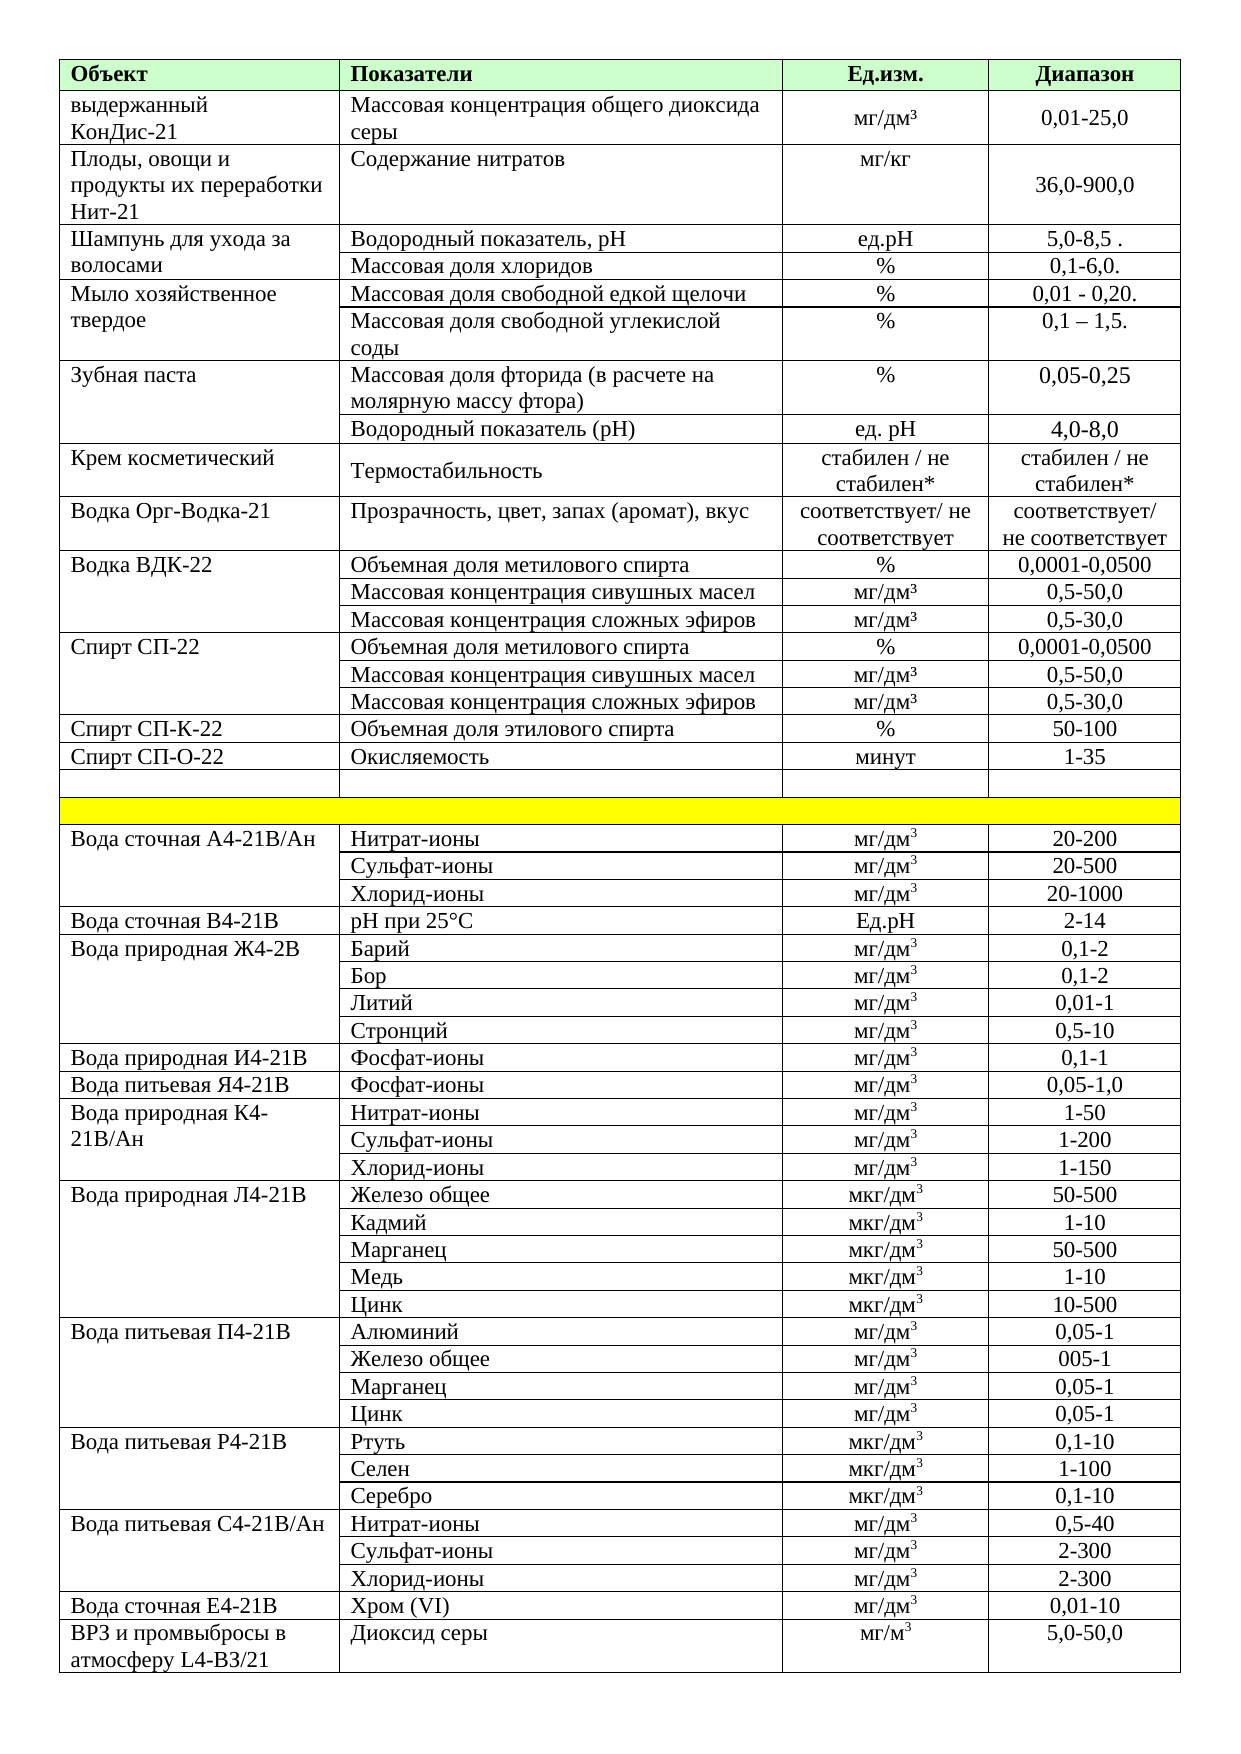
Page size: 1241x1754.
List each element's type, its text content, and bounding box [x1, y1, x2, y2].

table_cell Кадмий [340, 1209, 782, 1235]
table_cell 0,1-10 [989, 1483, 1180, 1509]
table_cell мг/дм3 [783, 853, 988, 879]
table_cell соответствует/ не соответствует [783, 497, 988, 550]
table_cell мкг/дм3 [783, 1209, 988, 1235]
table_cell Ртуть [340, 1428, 782, 1454]
table_cell 0,5-10 [989, 1017, 1180, 1043]
table_cell % [783, 280, 988, 306]
table_cell 1-100 [989, 1455, 1180, 1481]
table_cell мг/дм³ [783, 91, 988, 144]
table_cell 1-10 [989, 1209, 1180, 1235]
table_cell Окисляемость [340, 743, 782, 769]
table_cell 5,0-50,0 [989, 1620, 1180, 1672]
table_cell мг/дм3 [783, 1072, 988, 1098]
table_cell Нитрат-ионы [340, 825, 782, 851]
table_cell Вода питьевая Я4-21В [60, 1072, 339, 1098]
table_cell 0,05-1 [989, 1318, 1180, 1344]
table_cell 20-500 [989, 853, 1180, 879]
table_cell Вода природная Л4-21В [60, 1181, 339, 1317]
table_cell Водка Орг-Водка-21 [60, 497, 339, 550]
table_cell 2-300 [989, 1537, 1180, 1564]
table_cell Ед.рН [783, 907, 988, 933]
table_cell Вода питьевая Р4-21В [60, 1428, 339, 1509]
table_cell мг/дм3 [783, 1592, 988, 1618]
table_cell Вода сточная А4-21В/Ан [60, 825, 339, 906]
table_cell мг/дм3 [783, 1017, 988, 1043]
table_cell 0,1-2 [989, 935, 1180, 961]
table_cell 0,5-50,0 [989, 579, 1180, 605]
table_cell 50-100 [989, 715, 1180, 742]
table_cell 0,5-30,0 [989, 606, 1180, 632]
table_cell 0,01-1 [989, 989, 1180, 1016]
table_cell минут [783, 743, 988, 769]
table_cell Плоды, овощи и продукты их переработки Нит-21 [60, 145, 339, 224]
table_cell 005-1 [989, 1346, 1180, 1372]
table_cell Селен [340, 1455, 782, 1481]
table_cell 0,1 – 1,5. [989, 308, 1180, 360]
table_cell 0,1-10 [989, 1428, 1180, 1454]
table_cell Цинк [340, 1291, 782, 1317]
table_cell 0,1-2 [989, 962, 1180, 988]
table_cell 1-10 [989, 1263, 1180, 1290]
table_cell [60, 798, 1180, 824]
table_cell рН при 25°С [340, 907, 782, 933]
table_cell [989, 770, 1180, 797]
table_cell Объемная доля этилового спирта [340, 715, 782, 742]
table_cell 0,05-1 [989, 1400, 1180, 1427]
table_cell Литий [340, 989, 782, 1016]
table_cell 0,0001-0,0500 [989, 551, 1180, 577]
table_cell Хлорид-ионы [340, 880, 782, 906]
table_cell мг/дм3 [783, 1400, 988, 1427]
table_cell 5,0-8,5 . [989, 225, 1180, 252]
table_cell 0,0001-0,0500 [989, 633, 1180, 659]
table_cell 0,5-50,0 [989, 661, 1180, 687]
table_header Ед.изм. [783, 60, 988, 90]
table_cell Нитрат-ионы [340, 1099, 782, 1125]
table_cell 1-200 [989, 1126, 1180, 1153]
table_cell 2-14 [989, 907, 1180, 933]
table_cell Фосфат-ионы [340, 1072, 782, 1098]
table_cell Крем косметический [60, 444, 339, 496]
table_cell мкг/дм3 [783, 1181, 988, 1207]
table_cell 20-200 [989, 825, 1180, 851]
table_cell Массовая концентрация сивушных масел [340, 661, 782, 687]
table_cell мг/дм³ [783, 606, 988, 632]
table_cell Водка ВДК-22 [60, 551, 339, 632]
table_cell Спирт СП-22 [60, 633, 339, 714]
table_cell Водородный показатель (рН) [340, 415, 782, 442]
table_cell Вода сточная В4-21В [60, 907, 339, 933]
table_cell [340, 770, 782, 797]
table_cell Массовая концентрация общего диоксида серы [340, 91, 782, 144]
table_cell Массовая доля фторида (в расчете на молярную массу фтора) [340, 361, 782, 414]
table_cell Вода питьевая П4-21В [60, 1318, 339, 1427]
table_cell Массовая концентрация сложных эфиров [340, 688, 782, 714]
table_cell 0,01-25,0 [989, 91, 1180, 144]
table_cell Объемная доля метилового спирта [340, 633, 782, 659]
table_cell 36,0-900,0 [989, 145, 1180, 224]
table_cell Водородный показатель, рН [340, 225, 782, 252]
table_cell Массовая доля хлоридов [340, 253, 782, 279]
table_cell Железо общее [340, 1346, 782, 1372]
table_cell 0,01-10 [989, 1592, 1180, 1618]
table_cell 0,05-0,25 [989, 361, 1180, 414]
table_cell мг/дм3 [783, 825, 988, 851]
table_cell соответствует/ не соответствует [989, 497, 1180, 550]
table_cell % [783, 308, 988, 360]
table_cell Хлорид-ионы [340, 1565, 782, 1591]
table_cell Сульфат-ионы [340, 1537, 782, 1564]
table_cell Алюминий [340, 1318, 782, 1344]
table_cell Вода питьевая С4-21В/Ан [60, 1510, 339, 1591]
table_cell мг/дм3 [783, 989, 988, 1016]
table_cell мкг/дм3 [783, 1291, 988, 1317]
table_cell мг/кг [783, 145, 988, 224]
table_cell 0,01 - 0,20. [989, 280, 1180, 306]
table_cell Марганец [340, 1236, 782, 1262]
table_cell 0,05-1,0 [989, 1072, 1180, 1098]
table_cell 0,1-1 [989, 1044, 1180, 1071]
table_cell [783, 770, 988, 797]
table_cell 2-300 [989, 1565, 1180, 1591]
table_header Показатели [340, 60, 782, 90]
table_cell Вода природная И4-21В [60, 1044, 339, 1071]
table_cell мг/м3 [783, 1620, 988, 1672]
table_cell 1-35 [989, 743, 1180, 769]
table_cell Бор [340, 962, 782, 988]
table_cell [60, 770, 339, 797]
table_cell мг/дм3 [783, 962, 988, 988]
table_cell Вода сточная Е4-21В [60, 1592, 339, 1618]
table_cell мкг/дм3 [783, 1428, 988, 1454]
table_cell Марганец [340, 1373, 782, 1399]
table_cell ед.рН [783, 225, 988, 252]
table_cell мг/дм³ [783, 688, 988, 714]
table_cell Массовая концентрация сложных эфиров [340, 606, 782, 632]
table_cell 10-500 [989, 1291, 1180, 1317]
table_cell Спирт СП-О-22 [60, 743, 339, 769]
table_cell % [783, 551, 988, 577]
table_cell Вода природная К4-21В/Ан [60, 1099, 339, 1180]
table_cell Прозрачность, цвет, запах (аромат), вкус [340, 497, 782, 550]
table_cell Стронций [340, 1017, 782, 1043]
table_cell Сульфат-ионы [340, 1126, 782, 1153]
table_cell мг/дм3 [783, 1154, 988, 1180]
table_cell Барий [340, 935, 782, 961]
table_cell Мыло хозяйственное твердое [60, 280, 339, 360]
table_cell Объемная доля метилового спирта [340, 551, 782, 577]
table_header Объект [60, 60, 339, 90]
table_cell мкг/дм3 [783, 1236, 988, 1262]
table_cell Фосфат-ионы [340, 1044, 782, 1071]
table_cell % [783, 633, 988, 659]
table_cell 50-500 [989, 1181, 1180, 1207]
table_cell Массовая доля свободной углекислой соды [340, 308, 782, 360]
table_cell мг/дм3 [783, 1537, 988, 1564]
table_cell стабилен / не стабилен* [989, 444, 1180, 496]
table_cell мг/дм3 [783, 1126, 988, 1153]
table_cell Зубная паста [60, 361, 339, 442]
table_cell мкг/дм3 [783, 1263, 988, 1290]
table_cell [60, 91, 339, 144]
table_cell 0,5-30,0 [989, 688, 1180, 714]
table_cell Содержание нитратов [340, 145, 782, 224]
table_cell 0,05-1 [989, 1373, 1180, 1399]
table_cell 20-1000 [989, 880, 1180, 906]
table_cell % [783, 715, 988, 742]
table_cell мг/дм³ [783, 661, 988, 687]
table_cell Хлорид-ионы [340, 1154, 782, 1180]
table_cell 4,0-8,0 [989, 415, 1180, 442]
table_cell Железо общее [340, 1181, 782, 1207]
table_cell Медь [340, 1263, 782, 1290]
table_cell мг/дм3 [783, 1510, 988, 1536]
table_cell мг/дм3 [783, 1373, 988, 1399]
table_cell 0,5-40 [989, 1510, 1180, 1536]
table_cell Хром (VI) [340, 1592, 782, 1618]
table_cell Массовая концентрация сивушных масел [340, 579, 782, 605]
table_cell ед. рН [783, 415, 988, 442]
table_cell 1-50 [989, 1099, 1180, 1125]
table_cell мг/дм3 [783, 880, 988, 906]
table_cell мг/дм3 [783, 935, 988, 961]
table_cell 0,1-6,0. [989, 253, 1180, 279]
table_cell Серебро [340, 1483, 782, 1509]
table_cell Массовая доля свободной едкой щелочи [340, 280, 782, 306]
table_cell Диоксид серы [340, 1620, 782, 1672]
table_cell Нитрат-ионы [340, 1510, 782, 1536]
table_cell Вода природная Ж4-2В [60, 935, 339, 1043]
table_cell мг/дм³ [783, 579, 988, 605]
table_cell % [783, 253, 988, 279]
table_cell мг/дм3 [783, 1318, 988, 1344]
table_cell Термостабильность [340, 444, 782, 496]
table_cell мг/дм3 [783, 1346, 988, 1372]
table_cell ВРЗ и промвыбросы в атмосферу L4-ВЗ/21 [60, 1620, 339, 1672]
table_cell 50-500 [989, 1236, 1180, 1262]
table_header Диапазон [989, 60, 1180, 90]
table_cell мг/дм3 [783, 1565, 988, 1591]
table_cell Шампунь для ухода за волосами [60, 225, 339, 279]
table_cell Спирт СП-К-22 [60, 715, 339, 742]
table_cell мкг/дм3 [783, 1483, 988, 1509]
table_cell мкг/дм3 [783, 1455, 988, 1481]
table_cell мг/дм3 [783, 1044, 988, 1071]
table_cell 1-150 [989, 1154, 1180, 1180]
table_cell Цинк [340, 1400, 782, 1427]
table_cell % [783, 361, 988, 414]
table_cell мг/дм3 [783, 1099, 988, 1125]
table_cell Сульфат-ионы [340, 853, 782, 879]
table_cell стабилен / не стабилен* [783, 444, 988, 496]
